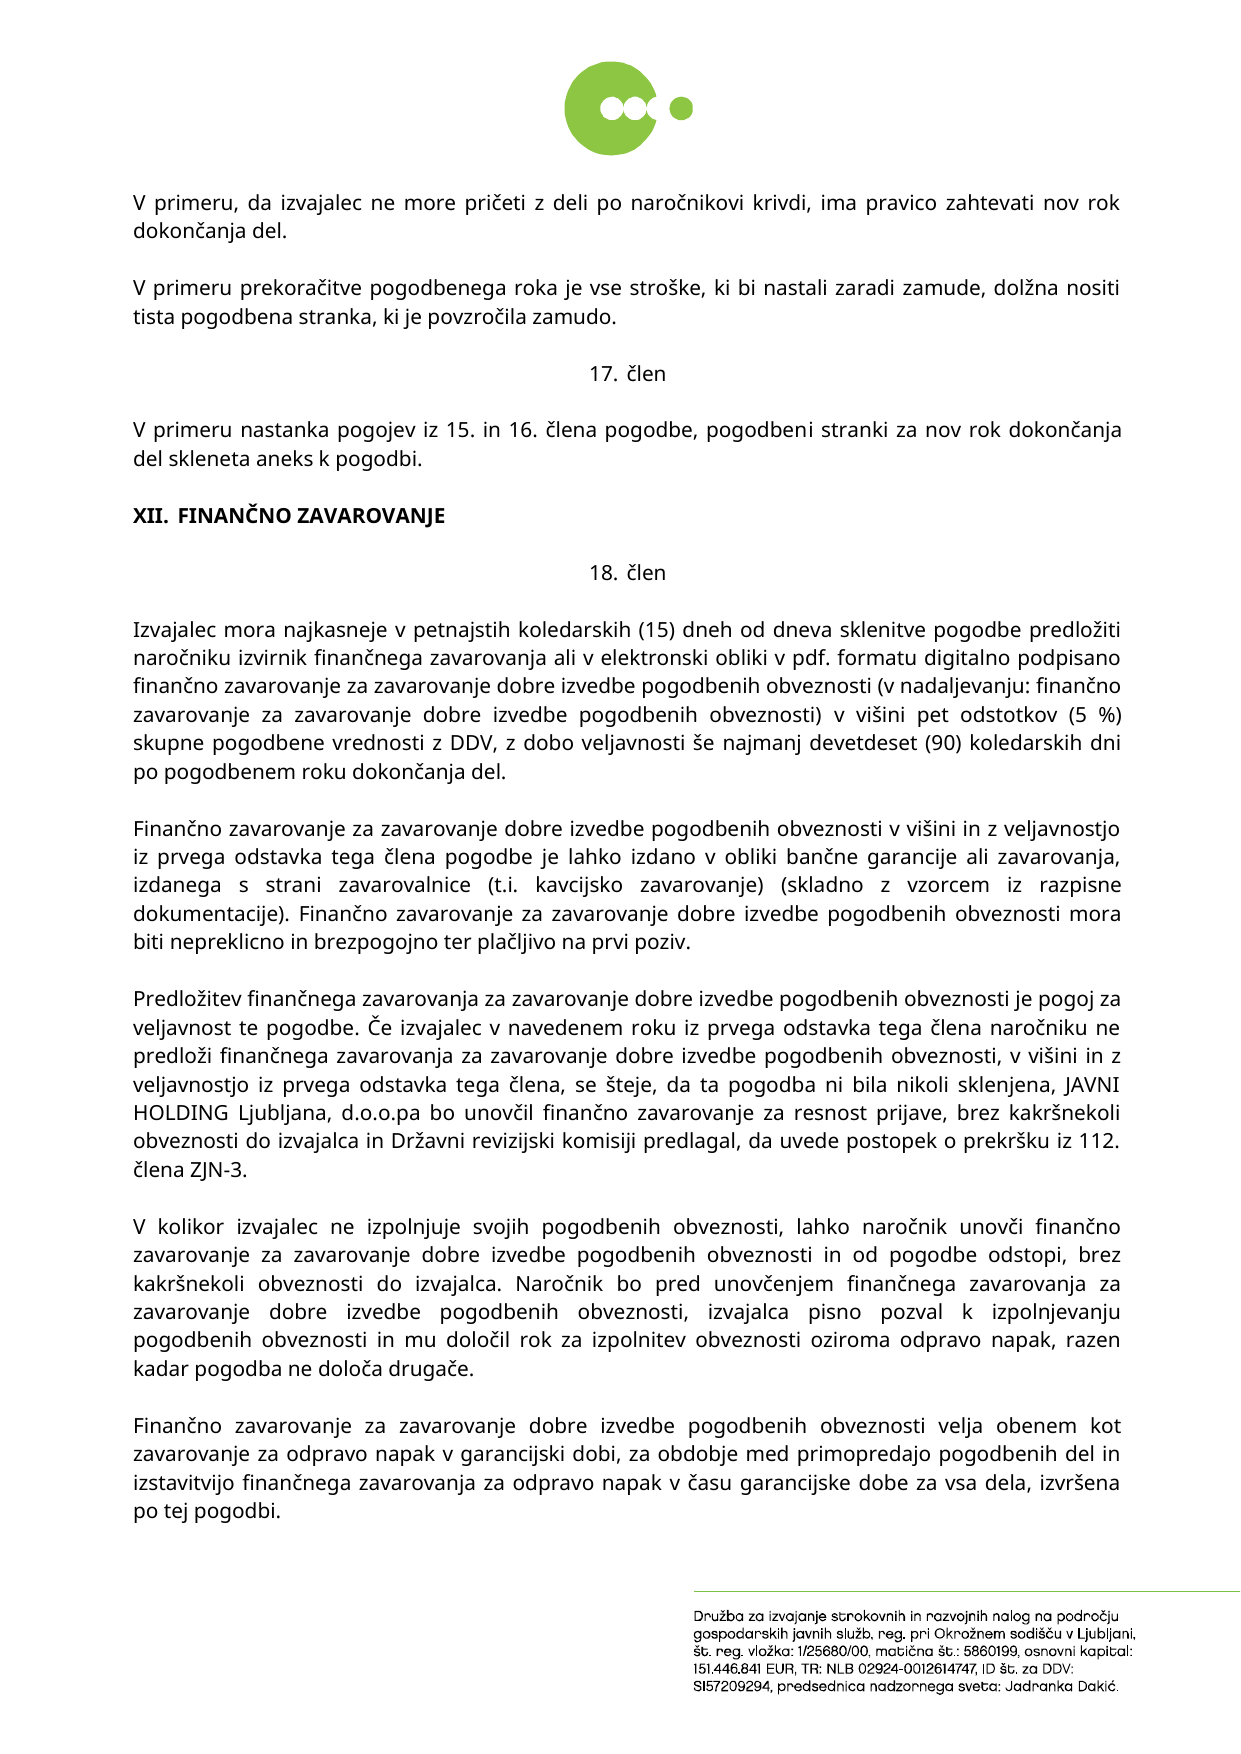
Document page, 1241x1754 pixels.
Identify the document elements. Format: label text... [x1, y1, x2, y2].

text V primeru prekoračitve pogodbenega roka je vse stroške, ki bi nastali zaradi zamude, dolžna nositi tista pogodbena stranka, ki je povzročila zamudo. [133, 273, 1122, 330]
text V primeru, da izvajalec ne more pričeti z deli po naročnikovi krivdi, ima pravico zahtevati nov rok dokončanja del. [133, 188, 1122, 245]
text Predložitev finančnega zavarovanja za zavarovanje dobre izvedbe pogodbenih obveznosti je pogoj za veljavnost te pogodbe. Če izvajalec v navedenem roku iz prvega odstavka tega člena naročniku ne predloži finančnega zavarovanja za zavarovanje dobre izvedbe pogodbenih obveznosti, v višini in z veljavnostjo iz prvega odstavka tega člena, se šteje, da ta pogodba ni bila nikoli sklenjena, JAVNI HOLDING Ljubljana, d.o.o.pa bo unovčil finančno zavarovanje za resnost prijave, brez kakršnekoli obveznosti do izvajalca in Državni revizijski komisiji predlagal, da uvede postopek o prekršku iz 112. člena ZJN-3. [133, 984, 1122, 1183]
text Finančno zavarovanje za zavarovanje dobre izvedbe pogodbenih obveznosti velja obenem kot zavarovanje za odpravo napak v garancijski dobi, za obdobje med primopredajo pogodbenih del in izstavitvijo finančnega zavarovanja za odpravo napak v času garancijske dobe za vsa dela, izvršena po tej pogodbi. [133, 1411, 1122, 1525]
text V primeru nastanka pogojev iz 15. in 16. člena pogodbe, pogodbeni stranki za nov rok dokončanja del skleneta aneks k pogodbi. [133, 416, 1122, 472]
list člen [133, 558, 1122, 586]
text V kolikor izvajalec ne izpolnjuje svojih pogodbenih obveznosti, lahko naročnik unovči finančno zavarovanje za zavarovanje dobre izvedbe pogodbenih obveznosti in od pogodbe odstopi, brez kakršnekoli obveznosti do izvajalca. Naročnik bo pred unovčenjem finančnega zavarovanja za zavarovanje dobre izvedbe pogodbenih obveznosti, izvajalca pisno pozval k izpolnjevanju pogodbenih obveznosti in mu določil rok za izpolnitev obveznosti oziroma odpravo napak, razen kadar pogodba ne določa drugače. [133, 1212, 1122, 1382]
list člen [133, 359, 1122, 387]
list FINANČNO ZAVAROVANJE [133, 501, 1122, 529]
text Izvajalec mora najkasneje v petnajstih koledarskih (15) dneh od dneva sklenitve pogodbe predložiti naročniku izvirnik finančnega zavarovanja ali v elektronski obliki v pdf. formatu digitalno podpisano finančno zavarovanje za zavarovanje dobre izvedbe pogodbenih obveznosti (v nadaljevanju: finančno zavarovanje za zavarovanje dobre izvedbe pogodbenih obveznosti) v višini pet odstotkov (5 %) skupne pogodbene vrednosti z DDV, z dobo veljavnosti še najmanj devetdeset (90) koledarskih dni po pogodbenem roku dokončanja del. [133, 615, 1122, 785]
text Finančno zavarovanje za zavarovanje dobre izvedbe pogodbenih obveznosti v višini in z veljavnostjo iz prvega odstavka tega člena pogodbe je lahko izdano v obliki bančne garancije ali zavarovanja, izdanega s strani zavarovalnice (t.i. kavcijsko zavarovanje) (skladno z vzorcem iz razpisne dokumentacije). Finančno zavarovanje za zavarovanje dobre izvedbe pogodbenih obveznosti mora biti nepreklicno in brezpogojno ter plačljivo na prvi poziv. [133, 814, 1122, 956]
